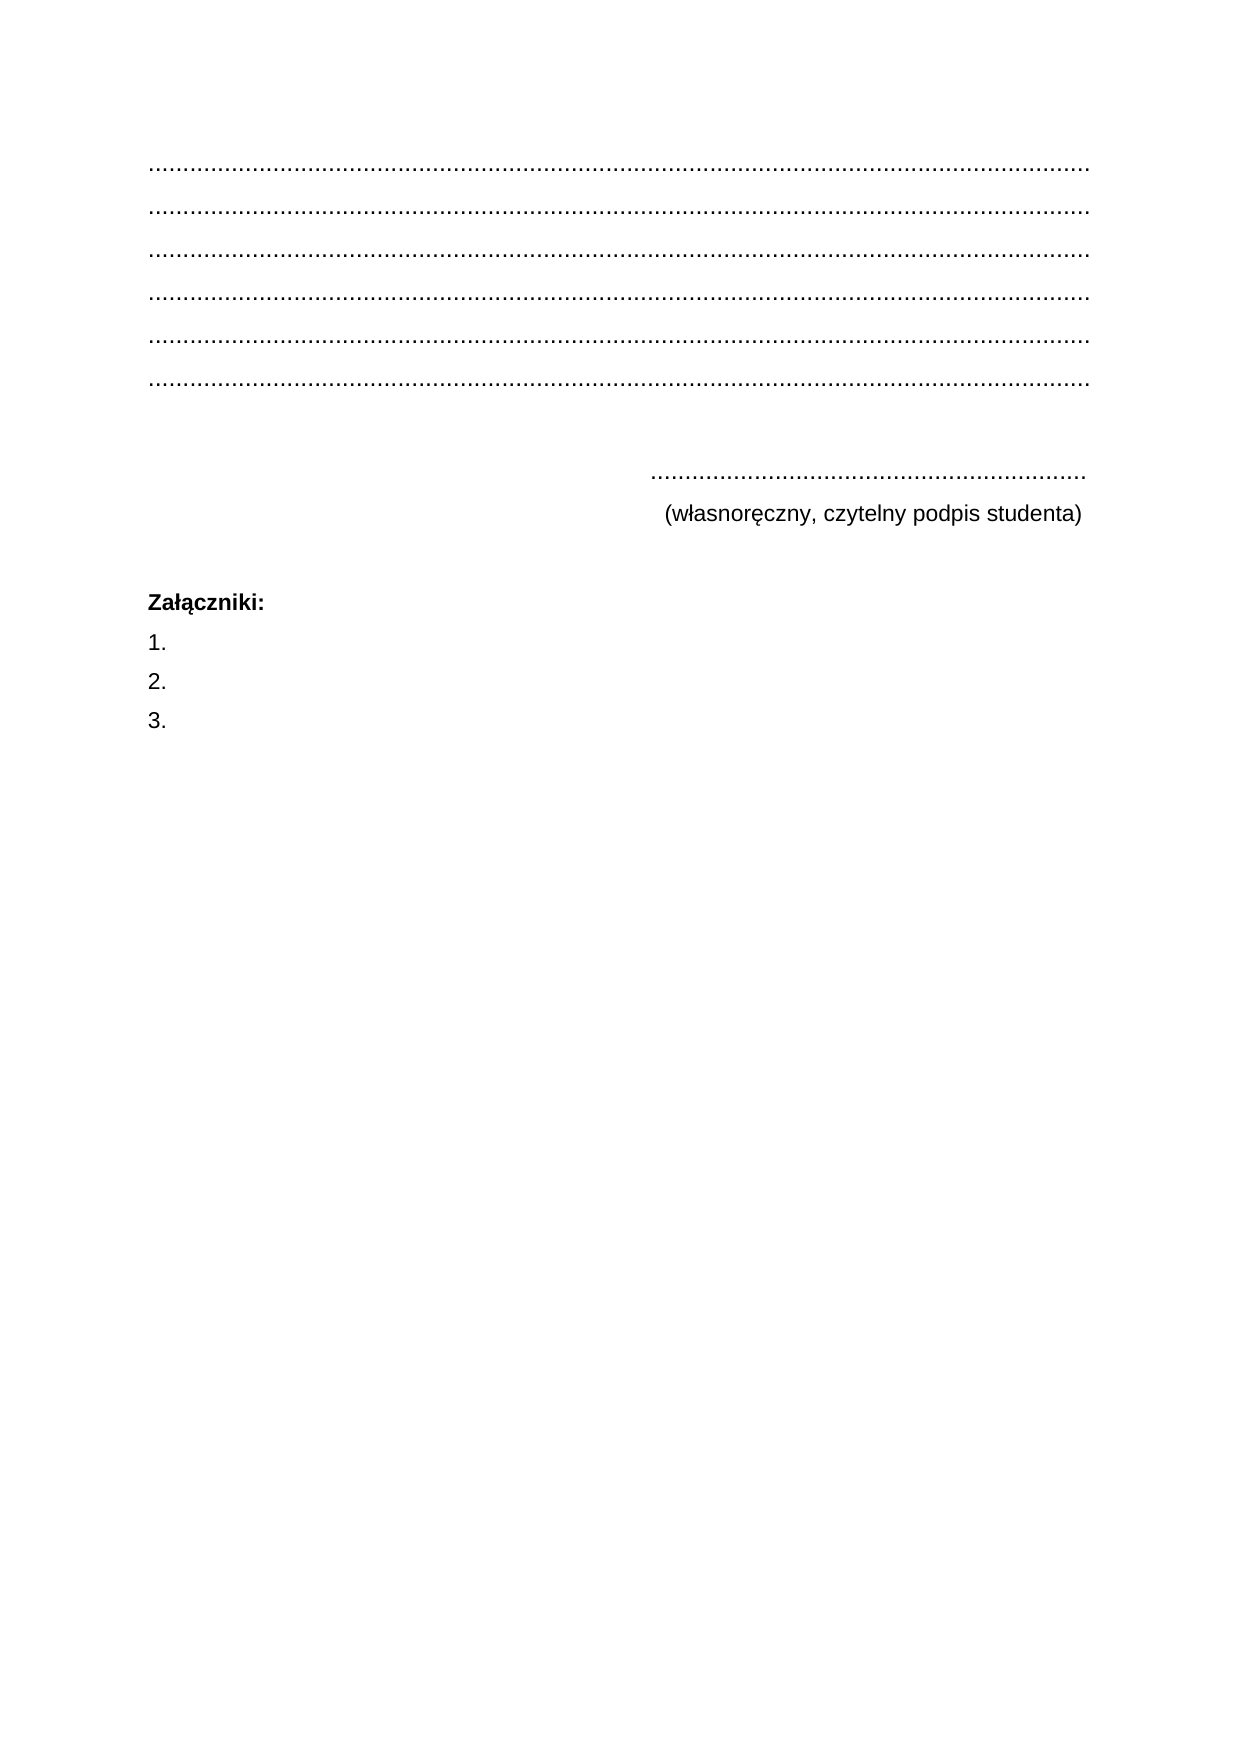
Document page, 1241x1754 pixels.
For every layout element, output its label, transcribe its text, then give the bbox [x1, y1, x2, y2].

text 3. [148, 707, 1093, 734]
text Załączniki: [148, 589, 1093, 615]
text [148, 148, 1093, 392]
text (własnoręczny, czytelny podpis studenta) [664, 499, 1093, 526]
text ............................................................... [650, 456, 1093, 485]
text 1. [148, 628, 1093, 655]
text 2. [148, 668, 1093, 694]
